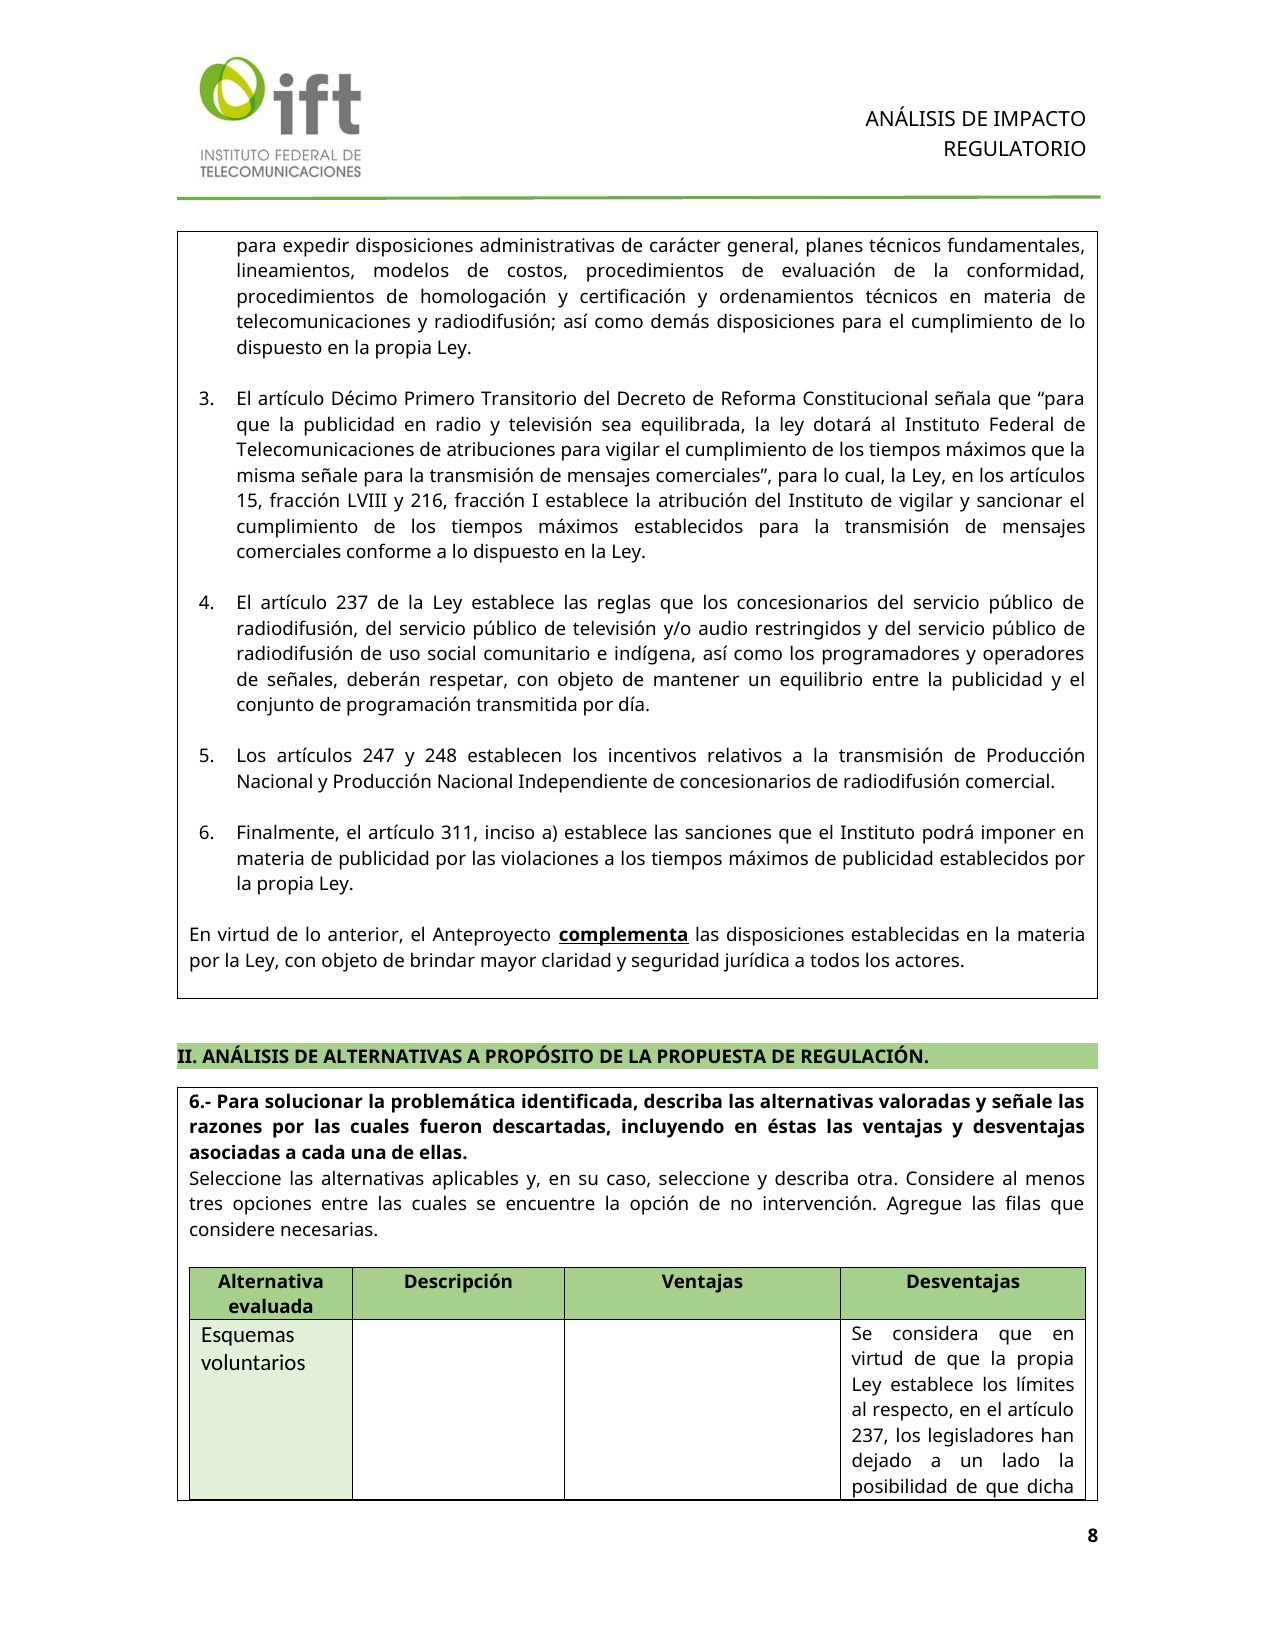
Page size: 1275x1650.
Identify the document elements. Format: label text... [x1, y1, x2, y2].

picture [177, 52, 390, 196]
text II. ANÁLISIS DE ALTERNATIVAS A PROPÓSITO DE LA PROPUESTA DE REGULACIÓN. [177, 1043, 1098, 1069]
